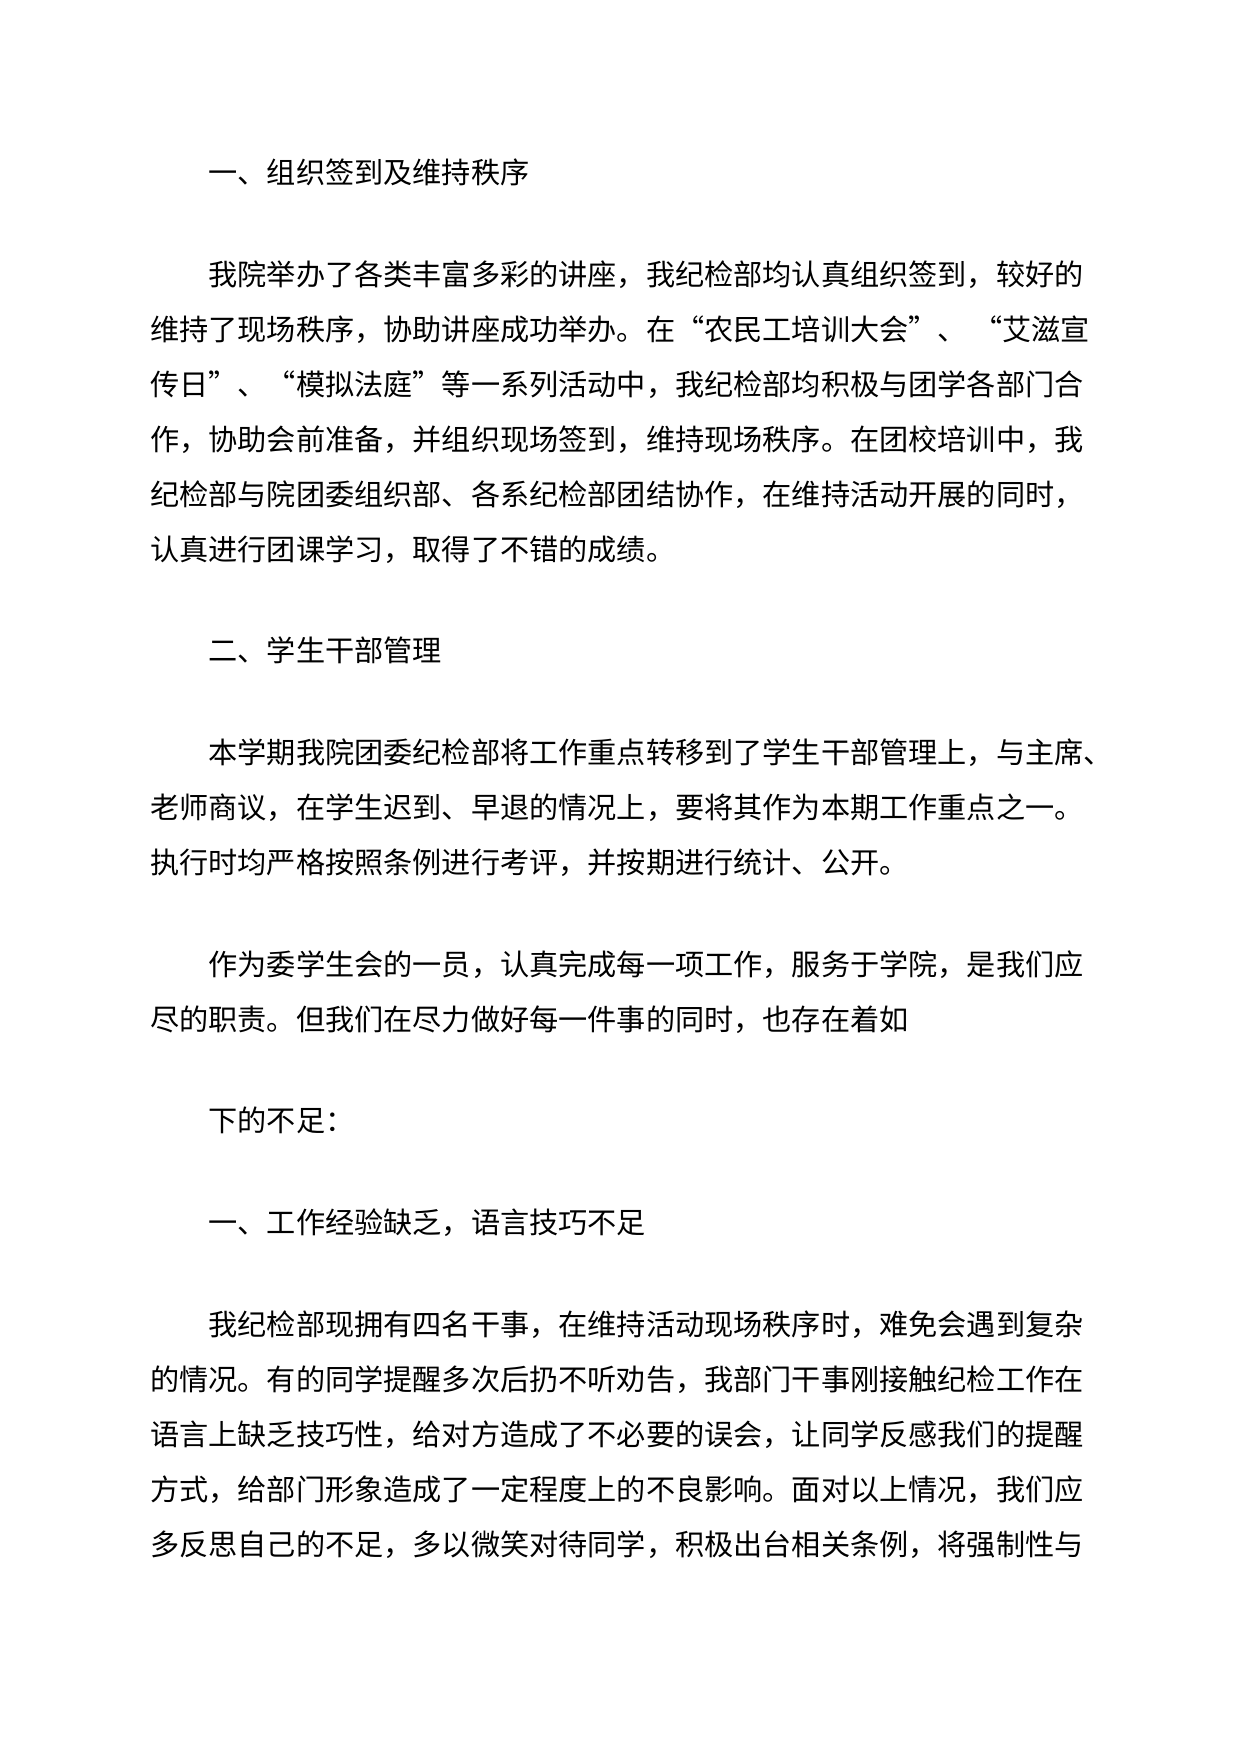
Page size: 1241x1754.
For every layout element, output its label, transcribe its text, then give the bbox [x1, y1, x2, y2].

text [150, 1302, 1090, 1563]
text 下的不足： [150, 1098, 1090, 1140]
text 一、工作经验缺乏，语言技巧不足 [150, 1200, 1090, 1242]
text 本学期我院团委纪检部将工作重点转移到了学生干部管理上，与主席、老师商议，在学生迟到、早退的情况上，要将其作为本期工作重点之一。执行时均严格按照条例进行考评，并按期进行统计、公开。 [150, 730, 1090, 882]
text 作为委学生会的一员，认真完成每一项工作，服务于学院，是我们应尽的职责。但我们在尽力做好每一件事的同时，也存在着如 [150, 941, 1090, 1038]
text 二、学生干部管理 [150, 628, 1090, 670]
text 一、组织签到及维持秩序 [150, 150, 1090, 192]
text 我院举办了各类丰富多彩的讲座，我纪检部均认真组织签到，较好的维持了现场秩序，协助讲座成功举办。在“农民工培训大会”、 “艾滋宣传日”、“模拟法庭”等一系列活动中，我纪检部均积极与团学各部门合作，协助会前准备，并组织现场签到，维持现场秩序。在团校培训中，我纪检部与院团委组织部、各系纪检部团结协作，在维持活动开展的同时，认真进行团课学习，取得了不错的成绩。 [150, 252, 1090, 568]
